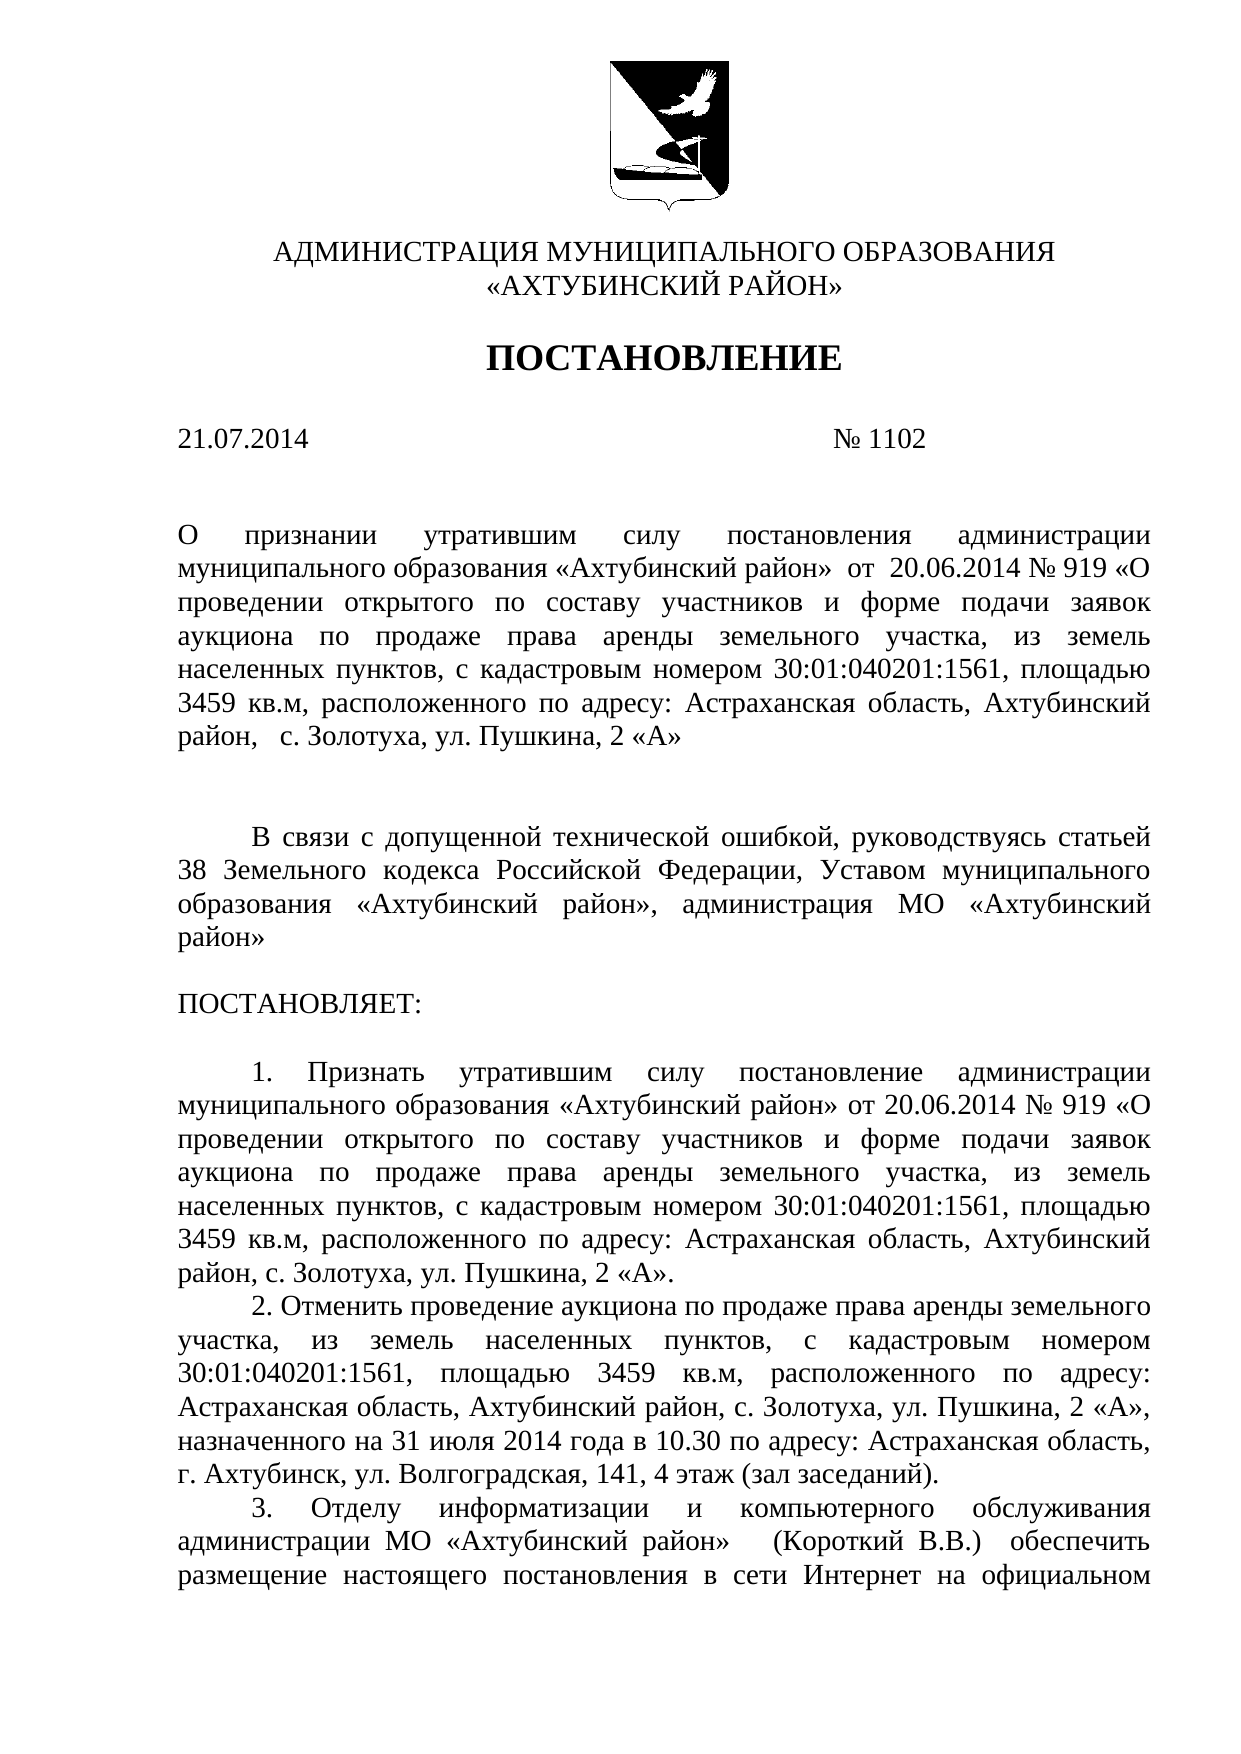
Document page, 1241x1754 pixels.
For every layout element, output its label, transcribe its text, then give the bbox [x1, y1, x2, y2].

text 21.07.2014 № 1102 [177, 421, 1152, 455]
text ПОСТАНОВЛЯЕТ: [177, 987, 1152, 1020]
title АДМИНИСТРАЦИЯ МУНИЦИПАЛЬНОГО ОБРАЗОВАНИЯ [177, 234, 1152, 268]
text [177, 1490, 1152, 1590]
picture [608, 61, 747, 212]
title «АХТУБИНСКИЙ РАЙОН» [177, 268, 1152, 301]
text О признании утратившим силу постановления администрации муниципального образования «Ахтубинский район» от 20.06.2014 № 919 «О проведении открытого по составу участников и форме подачи заявок аукциона по продаже права аренды земельного участка, из земель населенных пунктов, с кадастровым номером 30:01:040201:1561, площадью 3459 кв.м, расположенного по адресу: Астраханская область, Ахтубинский район, с. Золотуха, ул. Пушкина, 2 «А» [177, 517, 1152, 752]
text 2. Отменить проведение аукциона по продаже права аренды земельного участка, из земель населенных пунктов, с кадастровым номером 30:01:040201:1561, площадью 3459 кв.м, расположенного по адресу: Астраханская область, Ахтубинский район, с. Золотуха, ул. Пушкина, 2 «А», назначенного на 31 июля 2014 года в 10.30 по адресу: Астраханская область, г. Ахтубинск, ул. Волгоградская, 141, 4 этаж (зал заседаний). [177, 1288, 1152, 1490]
text В связи с допущенной технической ошибкой, руководствуясь статьей 38 Земельного кодекса Российской Федерации, Уставом муниципального образования «Ахтубинский район», администрация МО «Ахтубинский район» [177, 819, 1152, 953]
title ПОСТАНОВЛЕНИЕ [177, 335, 1152, 378]
text 1. Признать утратившим силу постановление администрации муниципального образования «Ахтубинский район» от 20.06.2014 № 919 «О проведении открытого по составу участников и форме подачи заявок аукциона по продаже права аренды земельного участка, из земель населенных пунктов, с кадастровым номером 30:01:040201:1561, площадью 3459 кв.м, расположенного по адресу: Астраханская область, Ахтубинский район, с. Золотуха, ул. Пушкина, 2 «А». [177, 1054, 1152, 1288]
